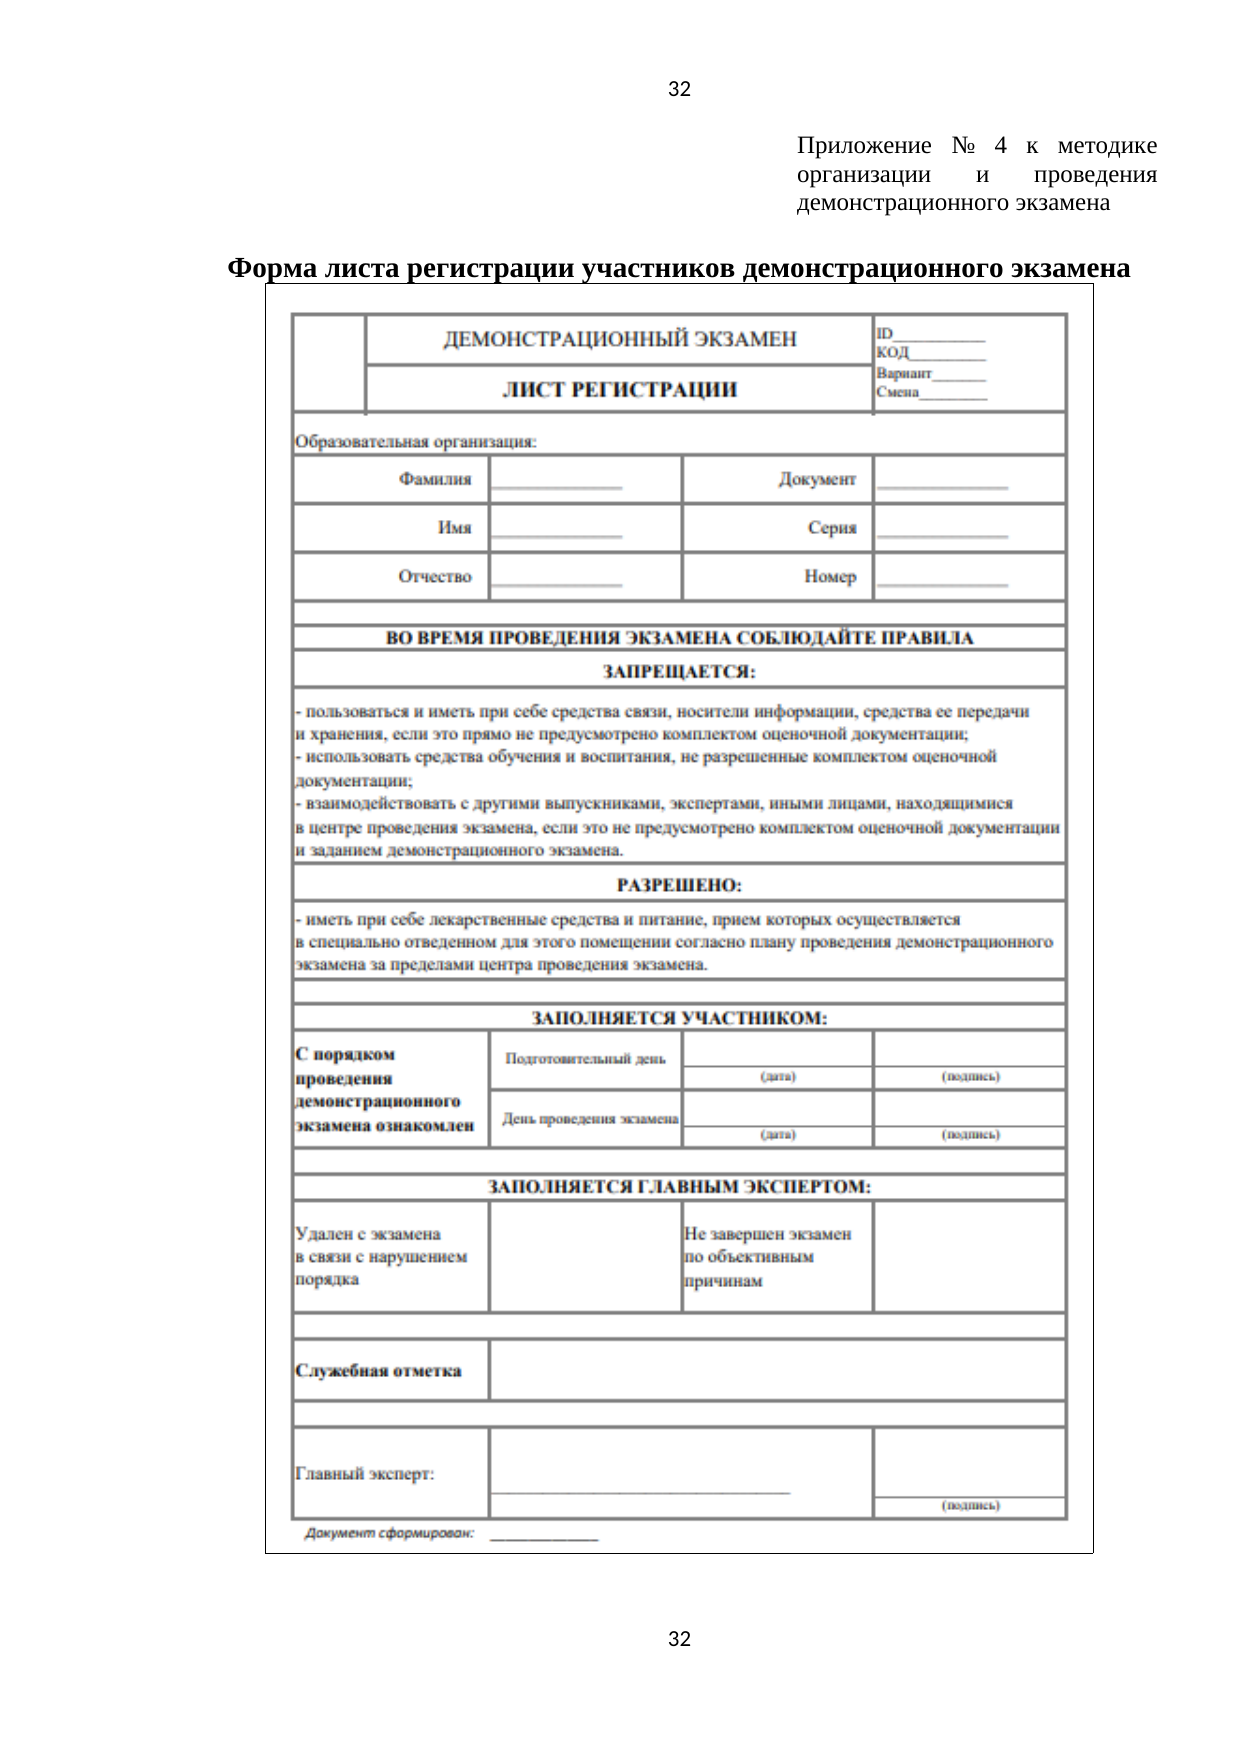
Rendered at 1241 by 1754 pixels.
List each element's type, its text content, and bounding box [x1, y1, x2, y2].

text Форма листа регистрации участников демонстрационного экзамена [177, 250, 1181, 283]
picture [266, 284, 1093, 1553]
table_header Приложение № 4 к методике организации и проведения демонстрационного экзамена [786, 130, 1169, 216]
